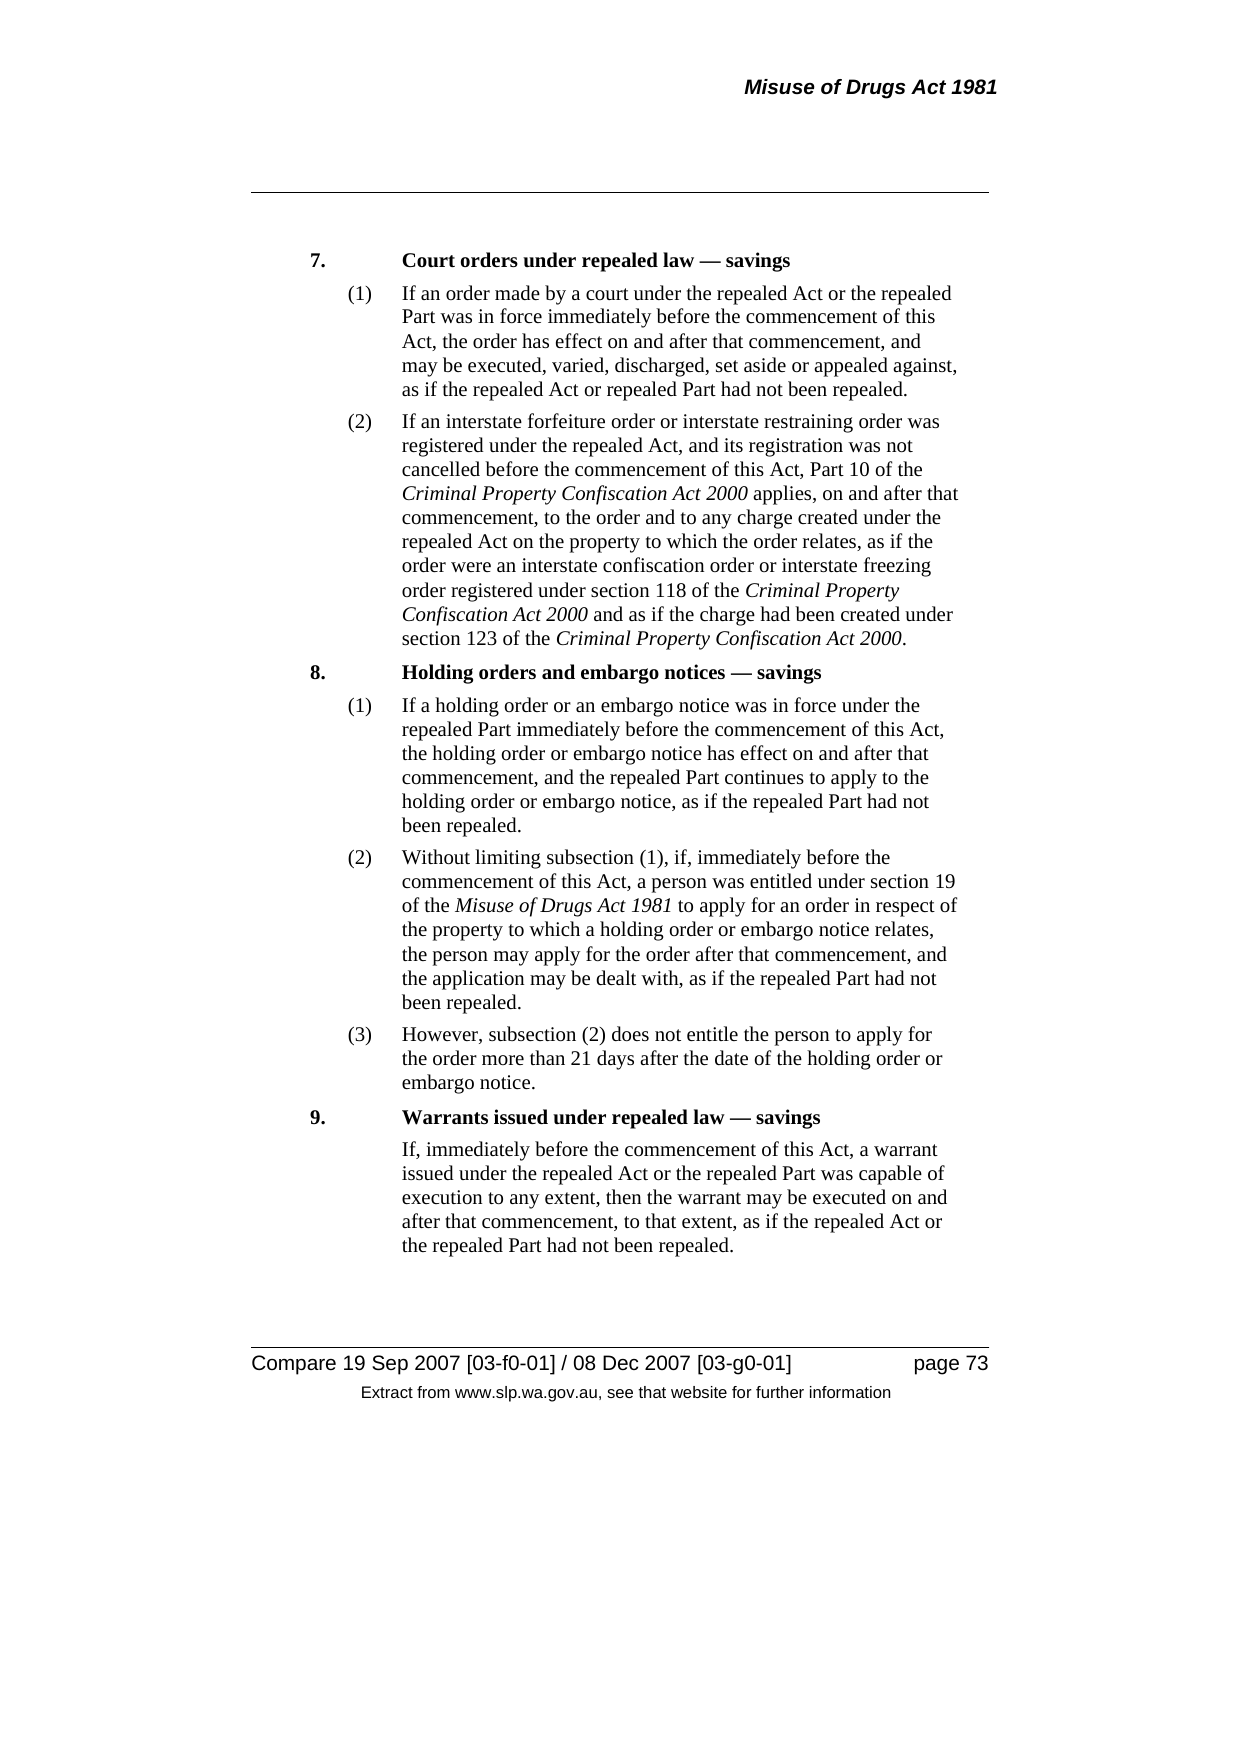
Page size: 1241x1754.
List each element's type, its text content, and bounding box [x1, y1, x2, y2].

subtitle 9. Warrants issued under repealed law — savings [310, 1104, 960, 1129]
text (2) Without limiting subsection (1), if, immediately before the commencement of this Act, a person was entitled under section 19 of the Misuse of Drugs Act 1981 to apply for an order in respect of the property to which a holding order or embargo notice relates, the person may apply for the order after that commencement, and the application may be dealt with, as if the repealed Part had not been repealed. [313, 845, 960, 1014]
text If, immediately before the commencement of this Act, a warrant issued under the repealed Act or the repealed Part was capable of execution to any extent, then the warrant may be executed on and after that commencement, to that extent, as if the repealed Act or the repealed Part had not been repealed. [313, 1137, 960, 1257]
text (1) If an order made by a court under the repealed Act or the repealed Part was in force immediately before the commencement of this Act, the order has effect on and after that commencement, and may be executed, varied, discharged, set aside or appealed against, as if the repealed Act or repealed Part had not been repealed. [313, 280, 960, 401]
text (1) If a holding order or an embargo notice was in force under the repealed Part immediately before the commencement of this Act, the holding order or embargo notice has effect on and after that commencement, and the repealed Part continues to apply to the holding order or embargo notice, as if the repealed Part had not been repealed. [313, 692, 960, 837]
subtitle 7. Court orders under repealed law — savings [310, 248, 960, 272]
subtitle 8. Holding orders and embargo notices — savings [310, 660, 960, 684]
text (3) However, subsection (2) does not entitle the person to apply for the order more than 21 days after the date of the holding order or embargo notice. [313, 1022, 960, 1094]
text (2) If an interstate forfeiture order or interstate restraining order was registered under the repealed Act, and its registration was not cancelled before the commencement of this Act, Part 10 of the Criminal Property Confiscation Act 2000 applies, on and after that commencement, to the order and to any charge created under the repealed Act on the property to which the order relates, as if the order were an interstate confiscation order or interstate freezing order registered under section 118 of the Criminal Property Confiscation Act 2000 and as if the charge had been created under section 123 of the Criminal Property Confiscation Act 2000. [313, 409, 960, 650]
